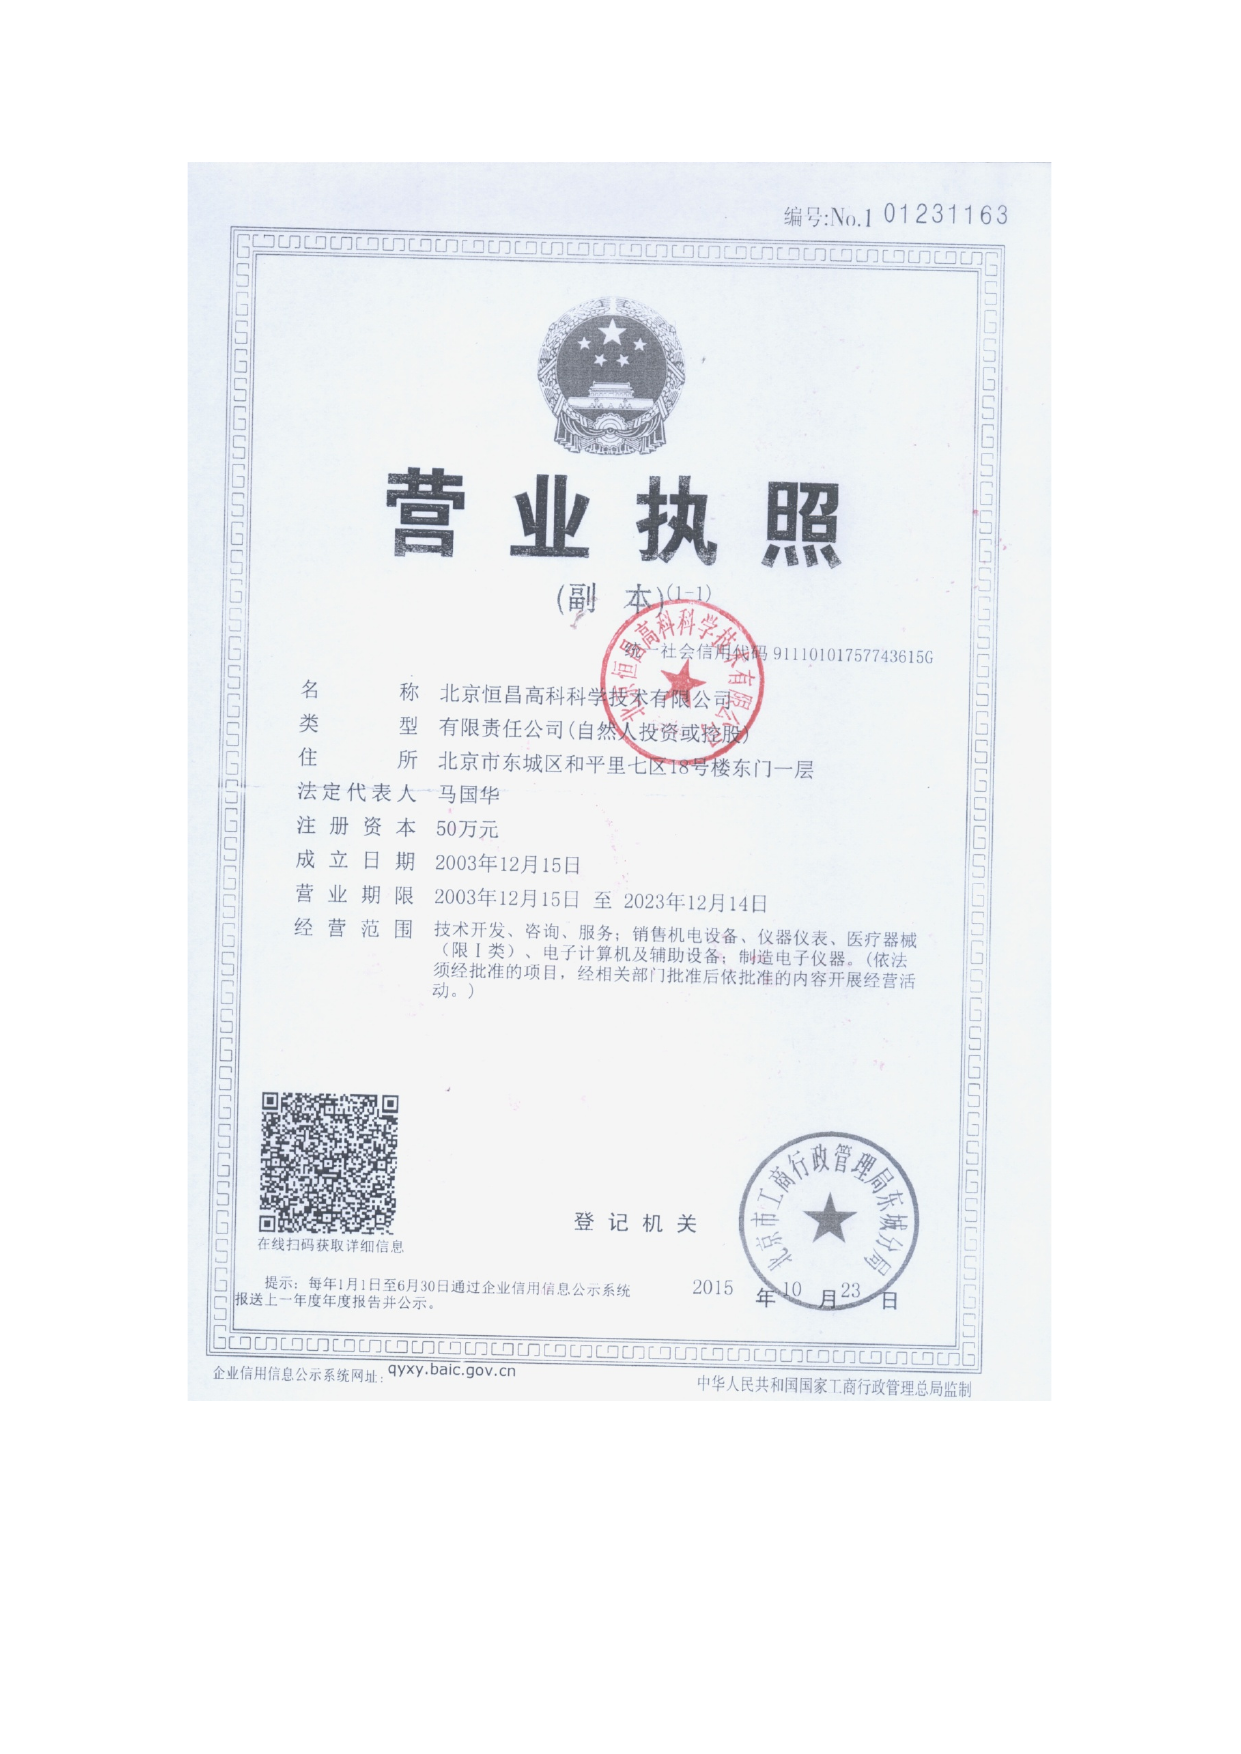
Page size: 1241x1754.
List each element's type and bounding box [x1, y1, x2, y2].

picture [187, 162, 1052, 1401]
